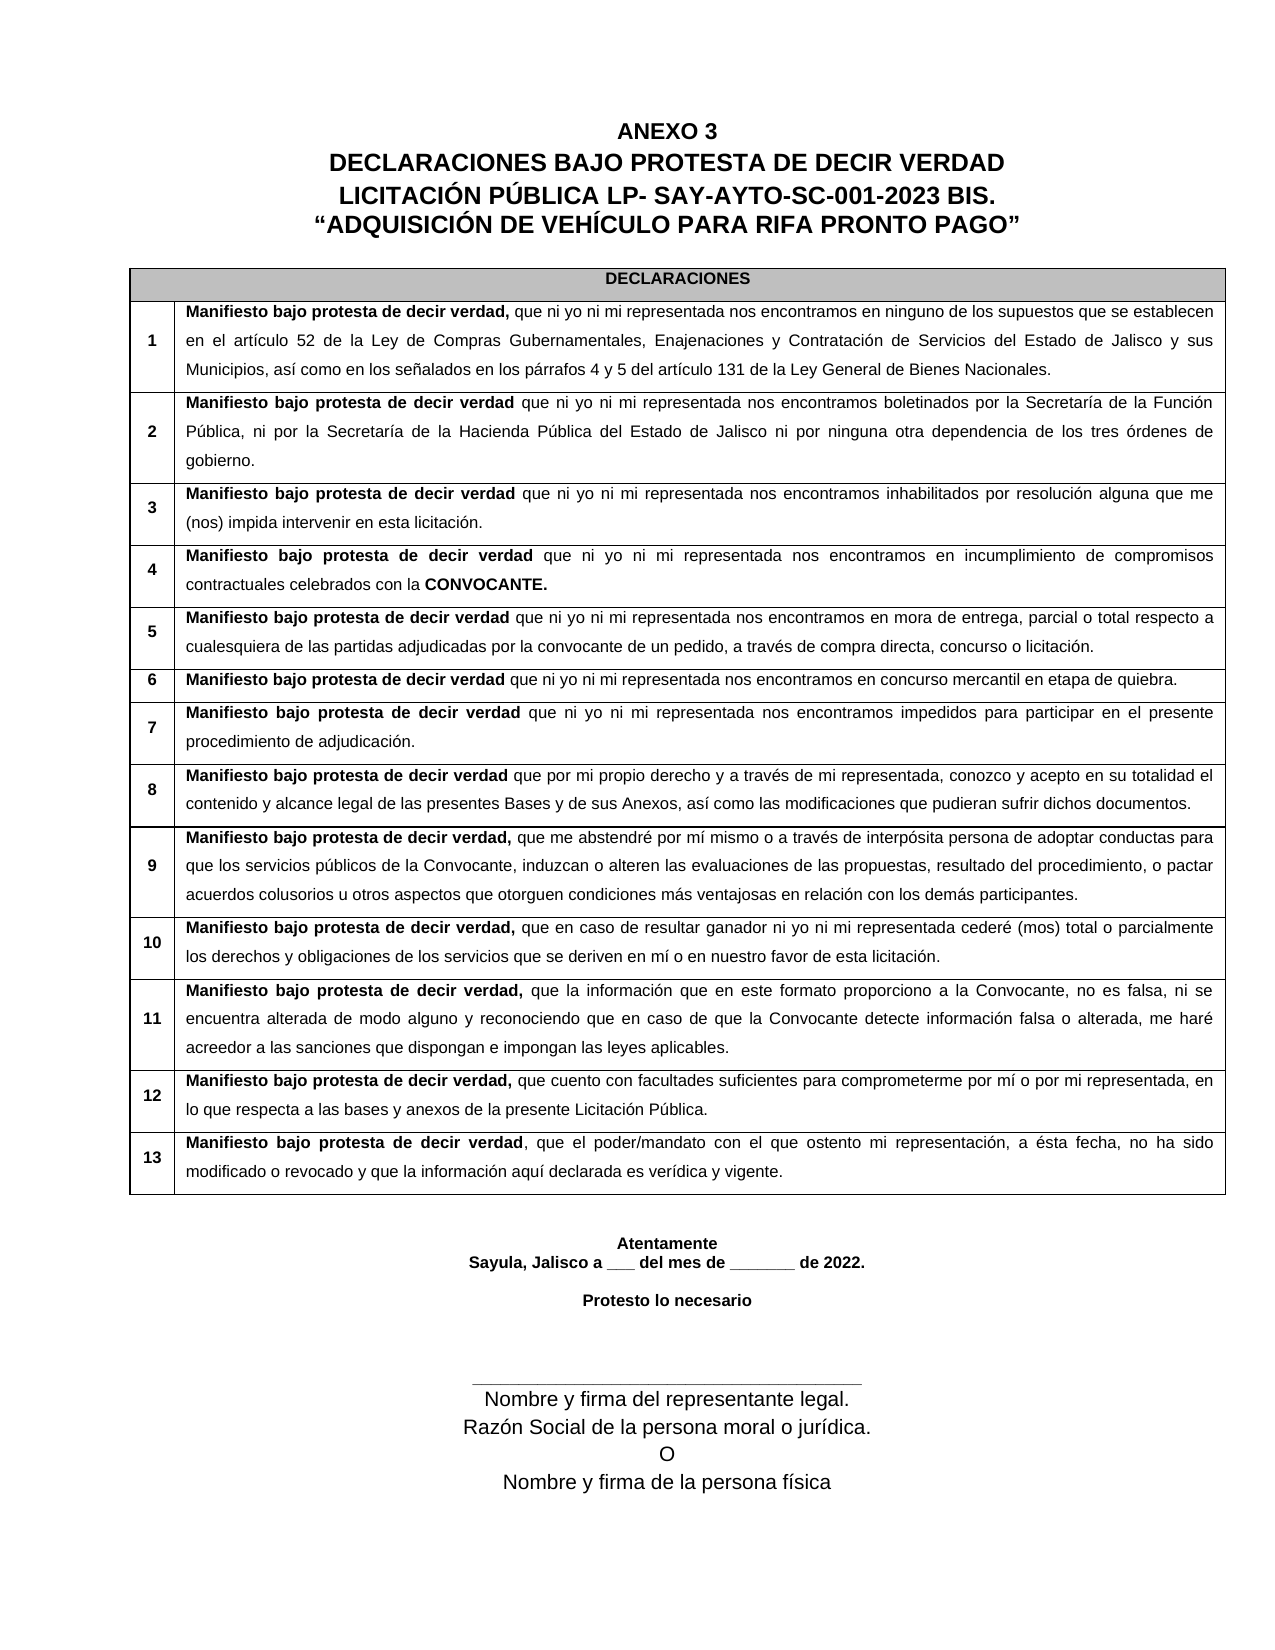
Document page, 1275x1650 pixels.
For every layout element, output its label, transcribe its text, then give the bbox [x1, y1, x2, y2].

table_cell 7 [131, 703, 174, 764]
table_cell 1 [131, 302, 174, 392]
table_cell 10 [131, 918, 174, 979]
table_cell Manifiesto bajo protesta de decir verdad, que el poder/mandato con el que ostento mi representación, a ésta fecha, no ha sido modificado o revocado y que la información aquí declarada es verídica y vigente. [175, 1133, 1225, 1194]
table_cell Manifiesto bajo protesta de decir verdad que ni yo ni mi representada nos encontramos boletinados por la Secretaría de la Función Pública, ni por la Secretaría de la Hacienda Pública del Estado de Jalisco ni por ninguna otra dependencia de los tres órdenes de gobierno. [175, 393, 1225, 483]
text “ADQUISICIÓN DE VEHÍCULO PARA RIFA PRONTO PAGO” [118, 210, 1216, 239]
text O [118, 1442, 1216, 1466]
table_cell Manifiesto bajo protesta de decir verdad, que la información que en este formato proporciono a la Convocante, no es falsa, ni se encuentra alterada de modo alguno y reconociendo que en caso de que la Convocante detecte información falsa o alterada, me haré acreedor a las sanciones que dispongan e impongan las leyes aplicables. [175, 980, 1225, 1070]
text __________________________________________ [118, 1368, 1216, 1387]
table_cell Manifiesto bajo protesta de decir verdad, que cuento con facultades suficientes para comprometerme por mí o por mi representada, en lo que respecta a las bases y anexos de la presente Licitación Pública. [175, 1071, 1225, 1132]
table_cell 2 [131, 393, 174, 483]
table_cell Manifiesto bajo protesta de decir verdad que ni yo ni mi representada nos encontramos impedidos para participar en el presente procedimiento de adjudicación. [175, 703, 1225, 764]
text Nombre y firma de la persona física [118, 1469, 1216, 1493]
table_cell Manifiesto bajo protesta de decir verdad, que ni yo ni mi representada nos encontramos en ninguno de los supuestos que se establecen en el artículo 52 de la Ley de Compras Gubernamentales, Enajenaciones y Contratación de Servicios del Estado de Jalisco y sus Municipios, así como en los señalados en los párrafos 4 y 5 del artículo 131 de la Ley General de Bienes Nacionales. [175, 302, 1225, 392]
table_cell 6 [131, 670, 174, 702]
table_cell Manifiesto bajo protesta de decir verdad, que en caso de resultar ganador ni yo ni mi representada cederé (mos) total o parcialmente los derechos y obligaciones de los servicios que se deriven en mí o en nuestro favor de esta licitación. [175, 918, 1225, 979]
table_cell 4 [131, 546, 174, 607]
table_cell 11 [131, 980, 174, 1070]
table_cell Manifiesto bajo protesta de decir verdad que ni yo ni mi representada nos encontramos inhabilitados por resolución alguna que me (nos) impida intervenir en esta licitación. [175, 484, 1225, 545]
text Sayula, Jalisco a ___ del mes de _______ de 2022. [118, 1253, 1216, 1272]
table_cell 13 [131, 1133, 174, 1194]
table_cell Manifiesto bajo protesta de decir verdad que ni yo ni mi representada nos encontramos en concurso mercantil en etapa de quiebra. [175, 670, 1225, 702]
table_cell 3 [131, 484, 174, 545]
table_cell Manifiesto bajo protesta de decir verdad que ni yo ni mi representada nos encontramos en mora de entrega, parcial o total respecto a cualesquiera de las partidas adjudicadas por la convocante de un pedido, a través de compra directa, concurso o licitación. [175, 608, 1225, 669]
table_cell 12 [131, 1071, 174, 1132]
table_cell Manifiesto bajo protesta de decir verdad que ni yo ni mi representada nos encontramos en incumplimiento de compromisos contractuales celebrados con la CONVOCANTE. [175, 546, 1225, 607]
text Protesto lo necesario [118, 1291, 1216, 1310]
text Nombre y firma del representante legal. [118, 1387, 1216, 1411]
table_cell Manifiesto bajo protesta de decir verdad, que me abstendré por mí mismo o a través de interpósita persona de adoptar conductas para que los servicios públicos de la Convocante, induzcan o alteren las evaluaciones de las propuestas, resultado del procedimiento, o pactar acuerdos colusorios u otros aspectos que otorguen condiciones más ventajosas en relación con los demás participantes. [175, 828, 1225, 917]
text Razón Social de la persona moral o jurídica. [118, 1414, 1216, 1438]
table_cell 9 [131, 828, 174, 917]
text Atentamente [118, 1234, 1216, 1253]
table_cell 8 [131, 765, 174, 826]
table_cell Manifiesto bajo protesta de decir verdad que por mi propio derecho y a través de mi representada, conozco y acepto en su totalidad el contenido y alcance legal de las presentes Bases y de sus Anexos, así como las modificaciones que pudieran sufrir dichos documentos. [175, 765, 1225, 826]
text DECLARACIONES BAJO PROTESTA DE DECIR VERDAD [118, 148, 1216, 177]
text LICITACIÓN PÚBLICA LP- SAY-AYTO-SC-001-2023 BIS. [118, 181, 1216, 210]
text ANEXO 3 [118, 118, 1216, 144]
table_header DECLARACIONES [131, 269, 1225, 301]
table_cell 5 [131, 608, 174, 669]
